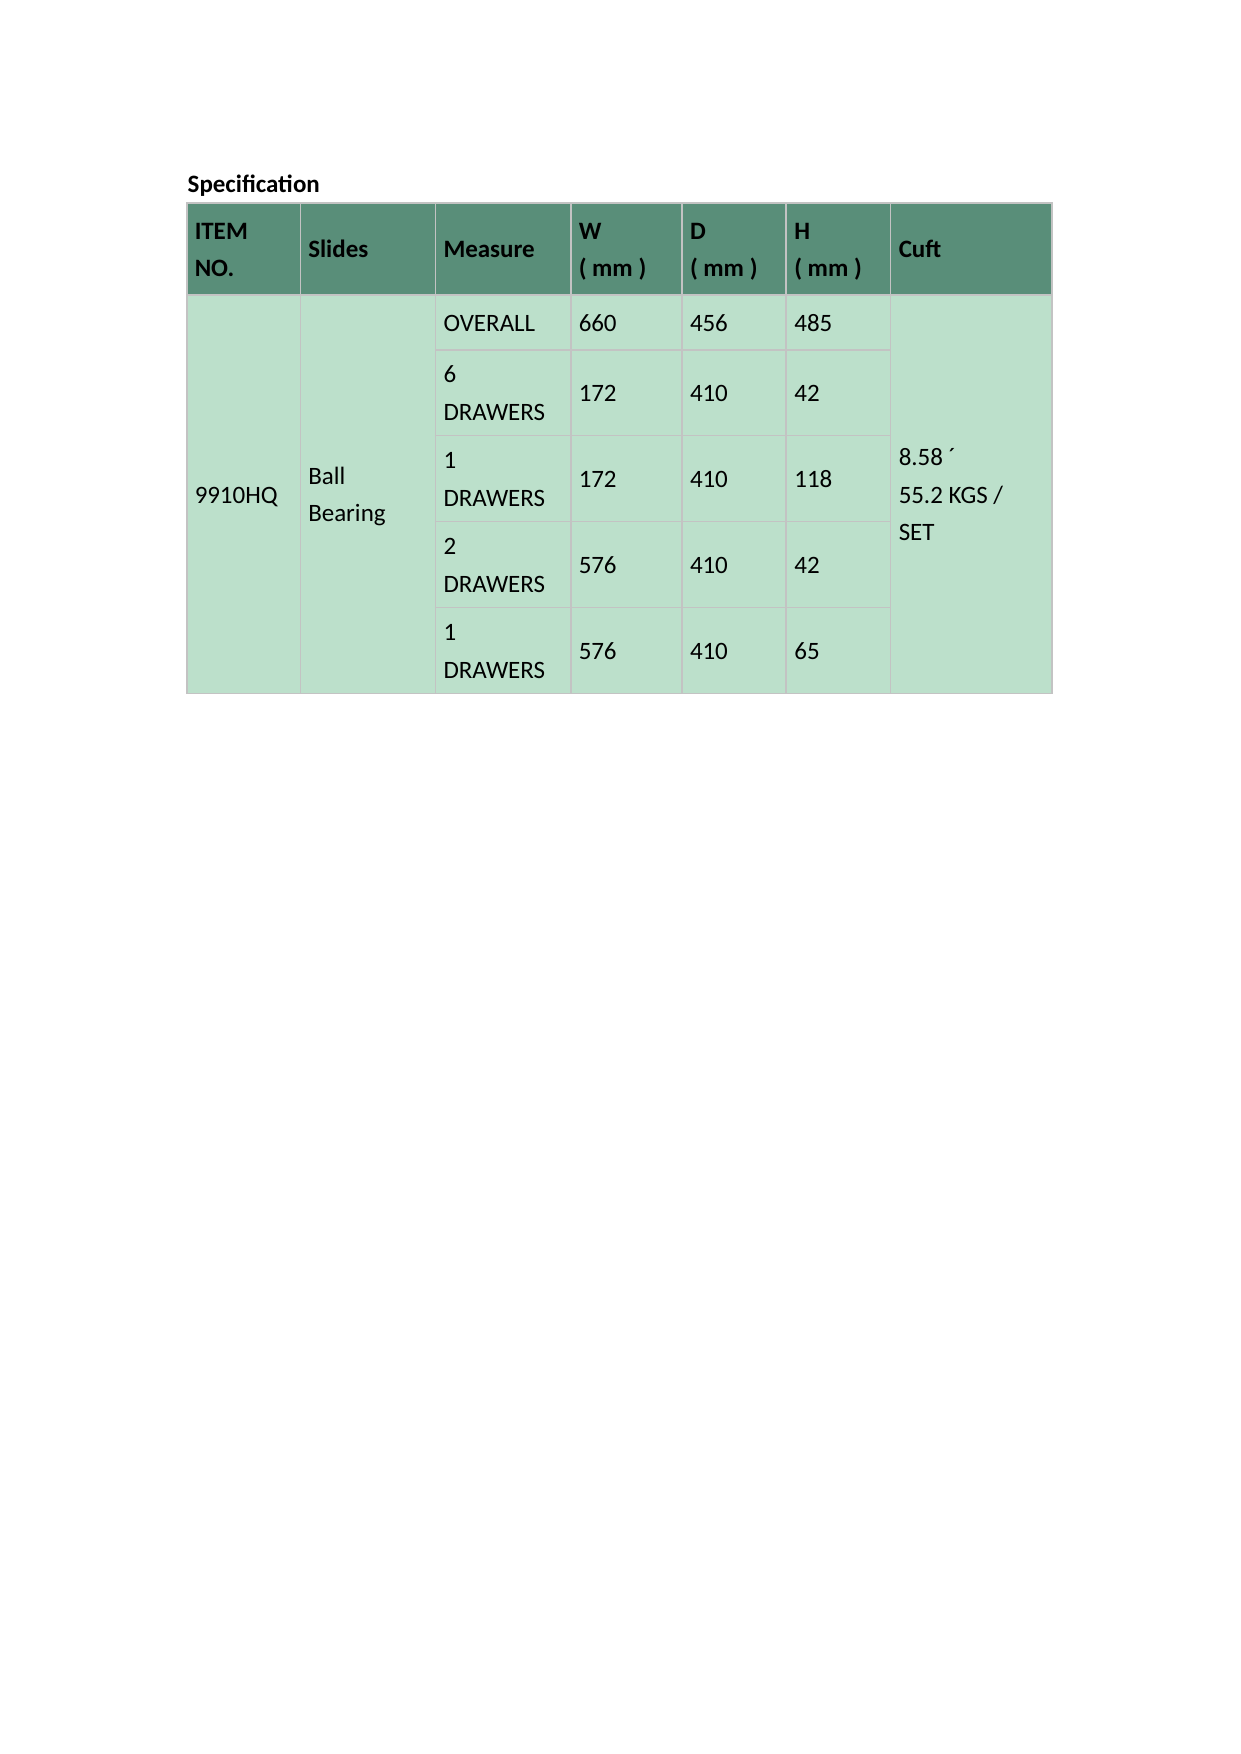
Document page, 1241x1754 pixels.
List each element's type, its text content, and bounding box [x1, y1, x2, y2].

table_cell 456 [683, 296, 785, 349]
table_cell 410 [683, 436, 785, 521]
table_header W ( mm ) [572, 204, 681, 294]
table_cell 42 [787, 351, 890, 435]
table_cell 65 [787, 608, 890, 693]
table_cell 1 DRAWERS [436, 436, 570, 521]
table_cell 172 [572, 436, 681, 521]
table_cell 576 [572, 522, 681, 607]
table_cell 8.58 ´ 55.2 KGS / SET [891, 296, 1051, 693]
table_cell 1 DRAWERS [436, 608, 570, 693]
table_cell 9910HQ [188, 296, 300, 693]
table_header H ( mm ) [787, 204, 890, 294]
table_cell 410 [683, 522, 785, 607]
table_cell 2 DRAWERS [436, 522, 570, 607]
table_cell 485 [787, 296, 890, 349]
table_cell 118 [787, 436, 890, 521]
table_cell 6 DRAWERS [436, 351, 570, 435]
table_cell Ball Bearing [301, 296, 435, 693]
table_cell 576 [572, 608, 681, 693]
table_cell 172 [572, 351, 681, 435]
table_header ITEM NO. [188, 204, 300, 294]
table_header Measure [436, 204, 570, 294]
table_header Slides [301, 204, 435, 294]
table_cell 410 [683, 351, 785, 435]
table_cell OVERALL [436, 296, 570, 349]
table_cell 660 [572, 296, 681, 349]
text Specification [187, 164, 1053, 202]
table_header Cuft [891, 204, 1051, 294]
table_header D ( mm ) [683, 204, 785, 294]
table_cell 42 [787, 522, 890, 607]
table_cell 410 [683, 608, 785, 693]
